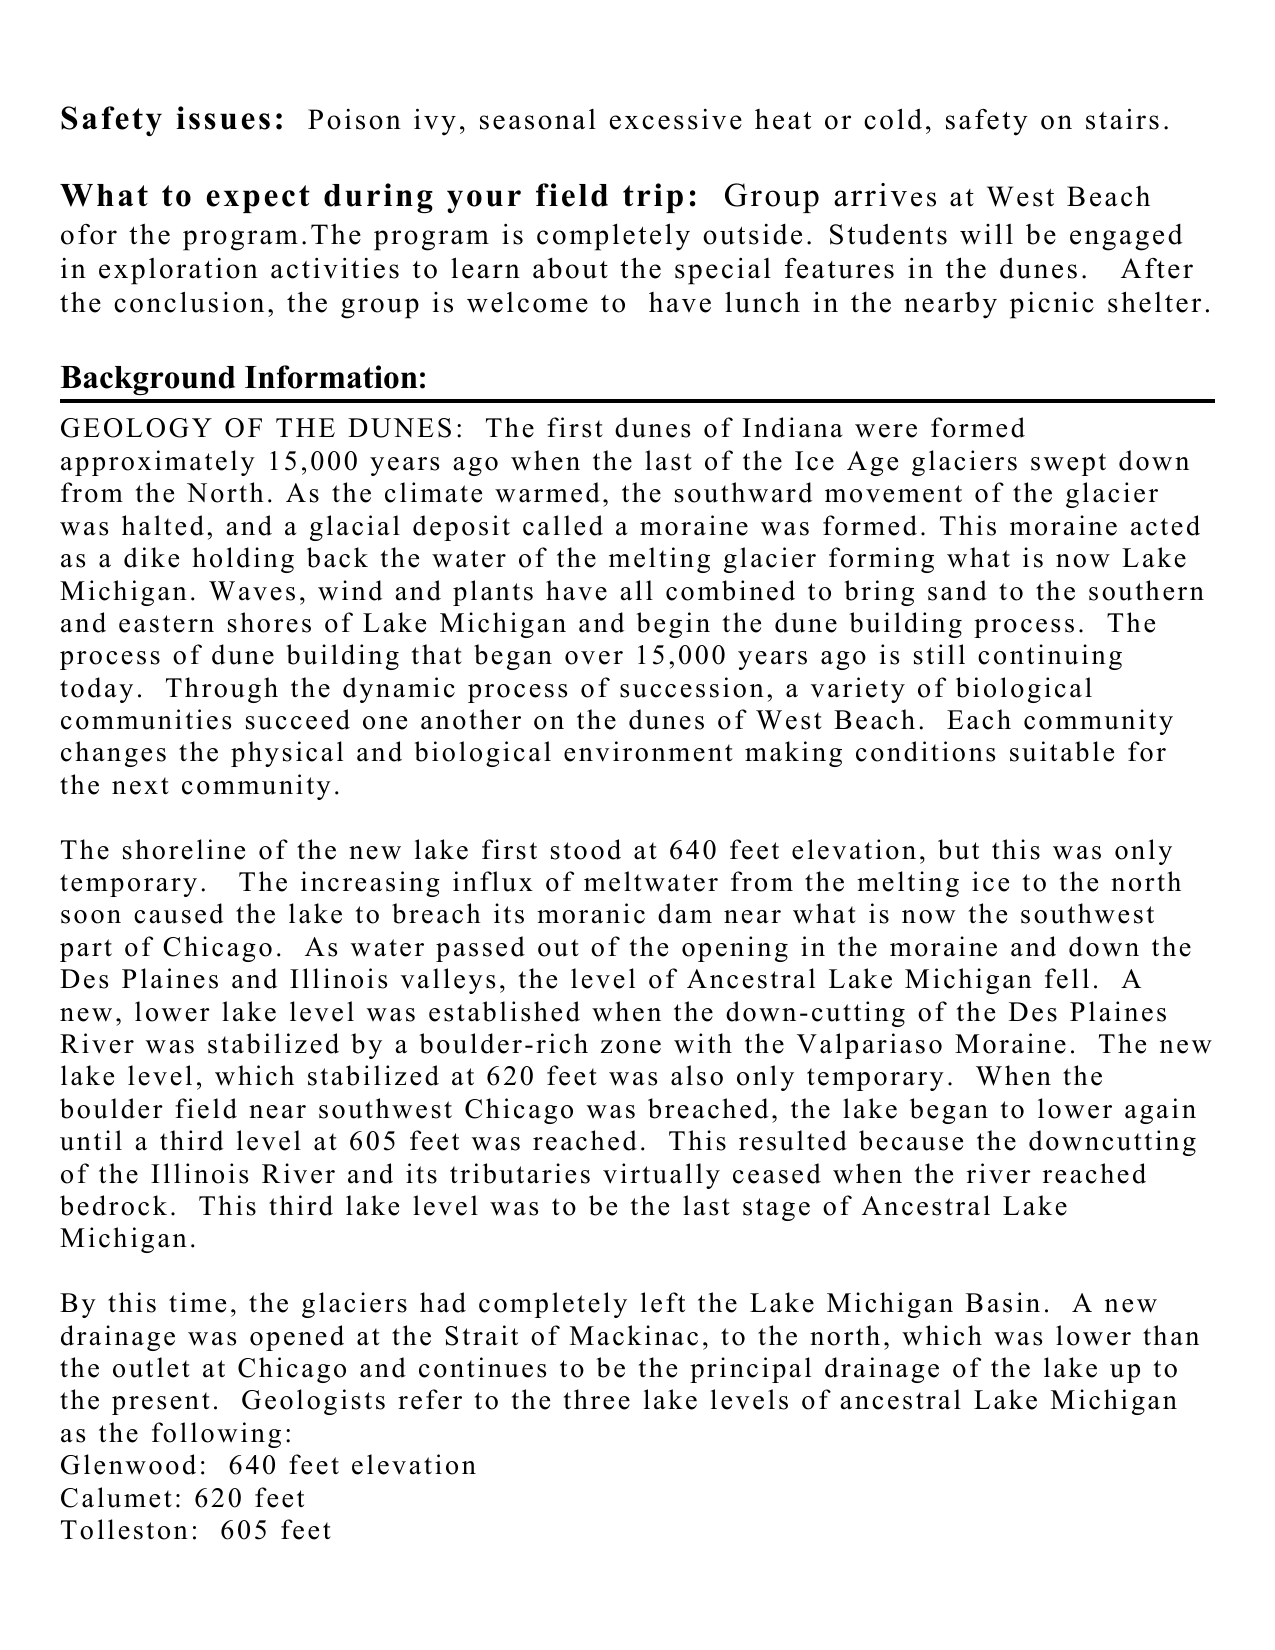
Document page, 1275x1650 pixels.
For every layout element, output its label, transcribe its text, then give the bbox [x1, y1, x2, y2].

text By this time, the glaciers had completely left the Lake Michigan Basin. A new drainage was opened at the Strait of Mackinac, to the north, which was lower than the outlet at Chicago and continues to be the principal drainage of the lake up to the present. Geologists refer to the three lake levels of ancestral Lake Michigan as the following: [60, 1286, 1215, 1448]
text The shoreline of the new lake first stood at 640 feet elevation, but this was only temporary. The increasing influx of meltwater from the melting ice to the north soon caused the lake to breach its moranic dam near what is now the southwest part of Chicago. As water passed out of the opening in the moraine and down the Des Plaines and Illinois valleys, the level of Ancestral Lake Michigan fell. A new, lower lake level was established when the down-cutting of the Des Plaines River was stabilized by a boulder-rich zone with the Valpariaso Moraine. The new lake level, which stabilized at 620 feet was also only temporary. When the boulder field near southwest Chicago was breached, the lake began to lower again until a third level at 605 feet was reached. This resulted because the downcutting of the Illinois River and its tributaries virtually ceased when the river reached bedrock. This third lake level was to be the last stage of Ancestral Lake Michigan. [60, 833, 1215, 1254]
text Safety issues: Poison ivy, seasonal excessive heat or cold, safety on stairs. [60, 98, 1215, 137]
text Tolleston: 605 feet [60, 1513, 1215, 1545]
text Calumet: 620 feet [60, 1481, 1215, 1513]
text Glenwood: 640 feet elevation [60, 1448, 1215, 1481]
text GEOLOGY OF THE DUNES: The first dunes of Indiana were formed approximately 15,000 years ago when the last of the Ice Age glaciers swept down from the North. As the climate warmed, the southward movement of the glacier was halted, and a glacial deposit called a moraine was formed. This moraine acted as a dike holding back the water of the melting glacier forming what is now Lake Michigan. Waves, wind and plants have all combined to bring sand to the southern and eastern shores of Lake Michigan and begin the dune building process. The process of dune building that began over 15,000 years ago is still continuing today. Through the dynamic process of succession, a variety of biological communities succeed one another on the dunes of West Beach. Each community changes the physical and biological environment making conditions suitable for the next community. [60, 412, 1215, 800]
text What to expect during your field trip: Group arrives at West Beach ofor the program.The program is completely outside. Students will be engaged in exploration activities to learn about the special features in the dunes. After the conclusion, the group is welcome to have lunch in the nearby picnic shelter. [60, 175, 1215, 319]
text Background Information: [60, 357, 1215, 399]
